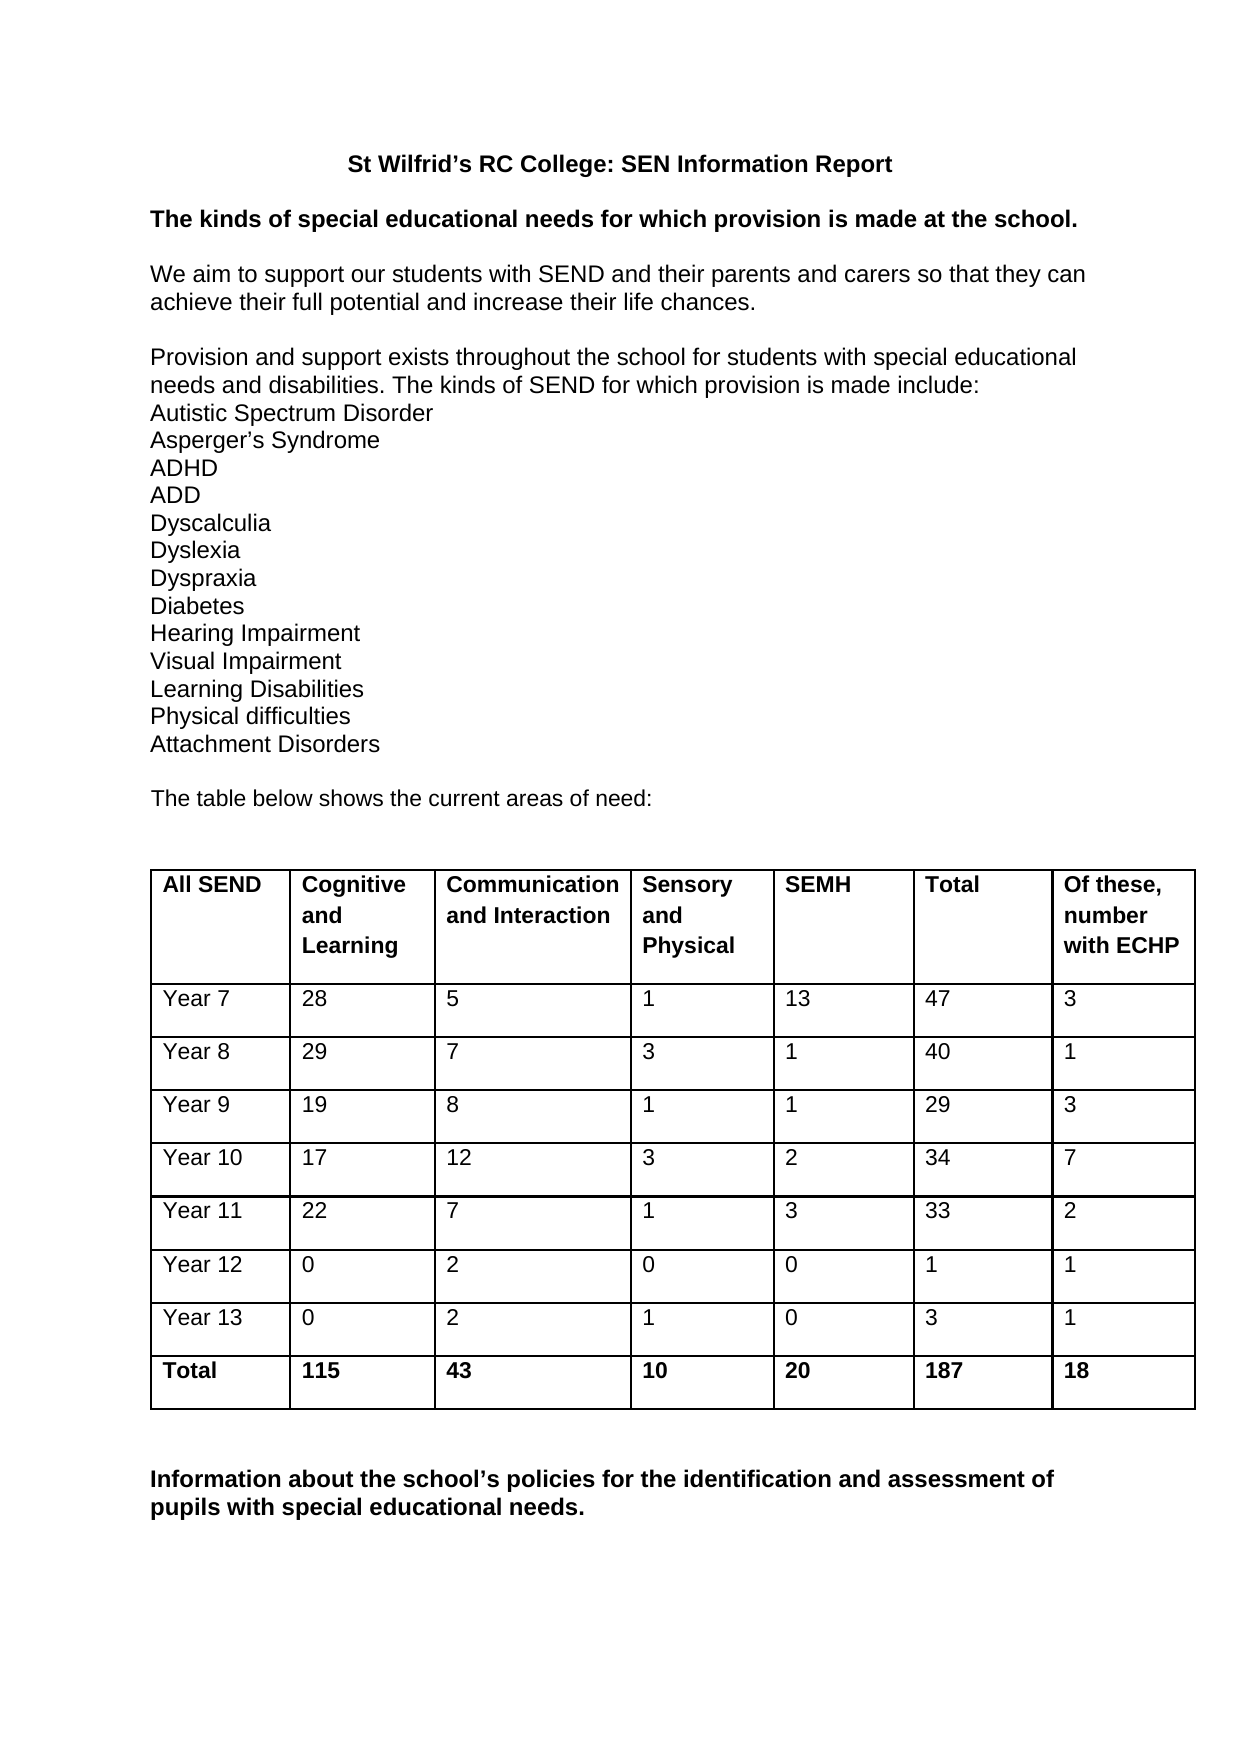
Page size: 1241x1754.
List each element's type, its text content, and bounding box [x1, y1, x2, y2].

table_cell 33 [915, 1198, 1051, 1248]
table_cell 12 [436, 1144, 630, 1195]
text Asperger’s Syndrome [150, 426, 1090, 454]
table_cell 1 [775, 1038, 913, 1089]
table_header Cognitive and Learning [291, 871, 434, 983]
table_cell 115 [291, 1357, 434, 1408]
text We aim to support our students with SEND and their parents and carers so that they can achieve their full potential and increase their life chances. [150, 260, 1090, 316]
table_header All SEND [152, 871, 289, 983]
text Physical difficulties [150, 702, 1090, 730]
table_cell 22 [291, 1198, 434, 1248]
table_header Communication and Interaction [436, 871, 630, 983]
text Learning Disabilities [150, 674, 1090, 702]
table_cell 34 [915, 1144, 1051, 1195]
text Provision and support exists throughout the school for students with special educational needs and disabilities. The kinds of SEND for which provision is made include: [150, 343, 1090, 398]
table_cell 40 [915, 1038, 1051, 1089]
table_cell 5 [436, 985, 630, 1036]
table_cell 3 [915, 1304, 1051, 1355]
table_cell 1 [632, 985, 773, 1036]
text The kinds of special educational needs for which provision is made at the school. [150, 205, 1090, 233]
table_cell 20 [775, 1357, 913, 1408]
table_cell 1 [632, 1304, 773, 1355]
text Attachment Disorders [150, 730, 1090, 757]
table_cell 43 [436, 1357, 630, 1408]
text Visual Impairment [150, 647, 1090, 674]
table_cell 13 [775, 985, 913, 1036]
table_cell 1 [1054, 1038, 1194, 1089]
text Dyscalculia [150, 509, 1090, 536]
table_cell 7 [436, 1038, 630, 1089]
table_cell 1 [632, 1091, 773, 1142]
table_cell 17 [291, 1144, 434, 1195]
table_cell Total [152, 1357, 289, 1408]
text Autistic Spectrum Disorder [150, 398, 1090, 426]
text St Wilfrid’s RC College: SEN Information Report [150, 150, 1090, 178]
text Diabetes [150, 592, 1090, 619]
table_header Sensory and Physical [632, 871, 773, 983]
text ADD [150, 481, 1090, 509]
table_cell 187 [915, 1357, 1051, 1408]
table_cell 1 [775, 1091, 913, 1142]
table_cell 3 [775, 1198, 913, 1248]
table_cell Year 10 [152, 1144, 289, 1195]
table_cell 2 [436, 1251, 630, 1302]
table_cell 1 [632, 1198, 773, 1248]
table_cell 28 [291, 985, 434, 1036]
table_cell 2 [1054, 1198, 1194, 1248]
table_cell 2 [775, 1144, 913, 1195]
table_cell 3 [632, 1144, 773, 1195]
table_header Total [915, 871, 1051, 983]
text Dyslexia [150, 536, 1090, 564]
text Dyspraxia [150, 564, 1090, 592]
table_cell 0 [632, 1251, 773, 1302]
table_cell Year 8 [152, 1038, 289, 1089]
table_cell 2 [436, 1304, 630, 1355]
table_cell Year 9 [152, 1091, 289, 1142]
table_cell 29 [291, 1038, 434, 1089]
table_cell 7 [1054, 1144, 1194, 1195]
table_cell 0 [291, 1251, 434, 1302]
table_cell 18 [1054, 1357, 1194, 1408]
table_cell 3 [1054, 1091, 1194, 1142]
table_cell Year 7 [152, 985, 289, 1036]
table_cell 0 [291, 1304, 434, 1355]
table_header SEMH [775, 871, 913, 983]
table_cell 47 [915, 985, 1051, 1036]
table_cell 19 [291, 1091, 434, 1142]
table_cell Year 12 [152, 1251, 289, 1302]
table_cell 1 [1054, 1304, 1194, 1355]
text Hearing Impairment [150, 619, 1090, 647]
table_cell 0 [775, 1251, 913, 1302]
table_cell 3 [1054, 985, 1194, 1036]
table_cell 1 [915, 1251, 1051, 1302]
table_cell 0 [775, 1304, 913, 1355]
table_cell 8 [436, 1091, 630, 1142]
table_cell 7 [436, 1198, 630, 1248]
text Information about the school’s policies for the identification and assessment of pupils with special educational needs. [150, 1465, 1090, 1520]
table_cell 29 [915, 1091, 1051, 1142]
table_header Of these, number with ECHP [1054, 871, 1194, 983]
table_cell Year 11 [152, 1198, 289, 1248]
table_cell 10 [632, 1357, 773, 1408]
text ADHD [150, 454, 1090, 481]
table_cell 1 [1054, 1251, 1194, 1302]
text The table below shows the current areas of need: [151, 785, 1090, 811]
table_cell Year 13 [152, 1304, 289, 1355]
table_cell 3 [632, 1038, 773, 1089]
